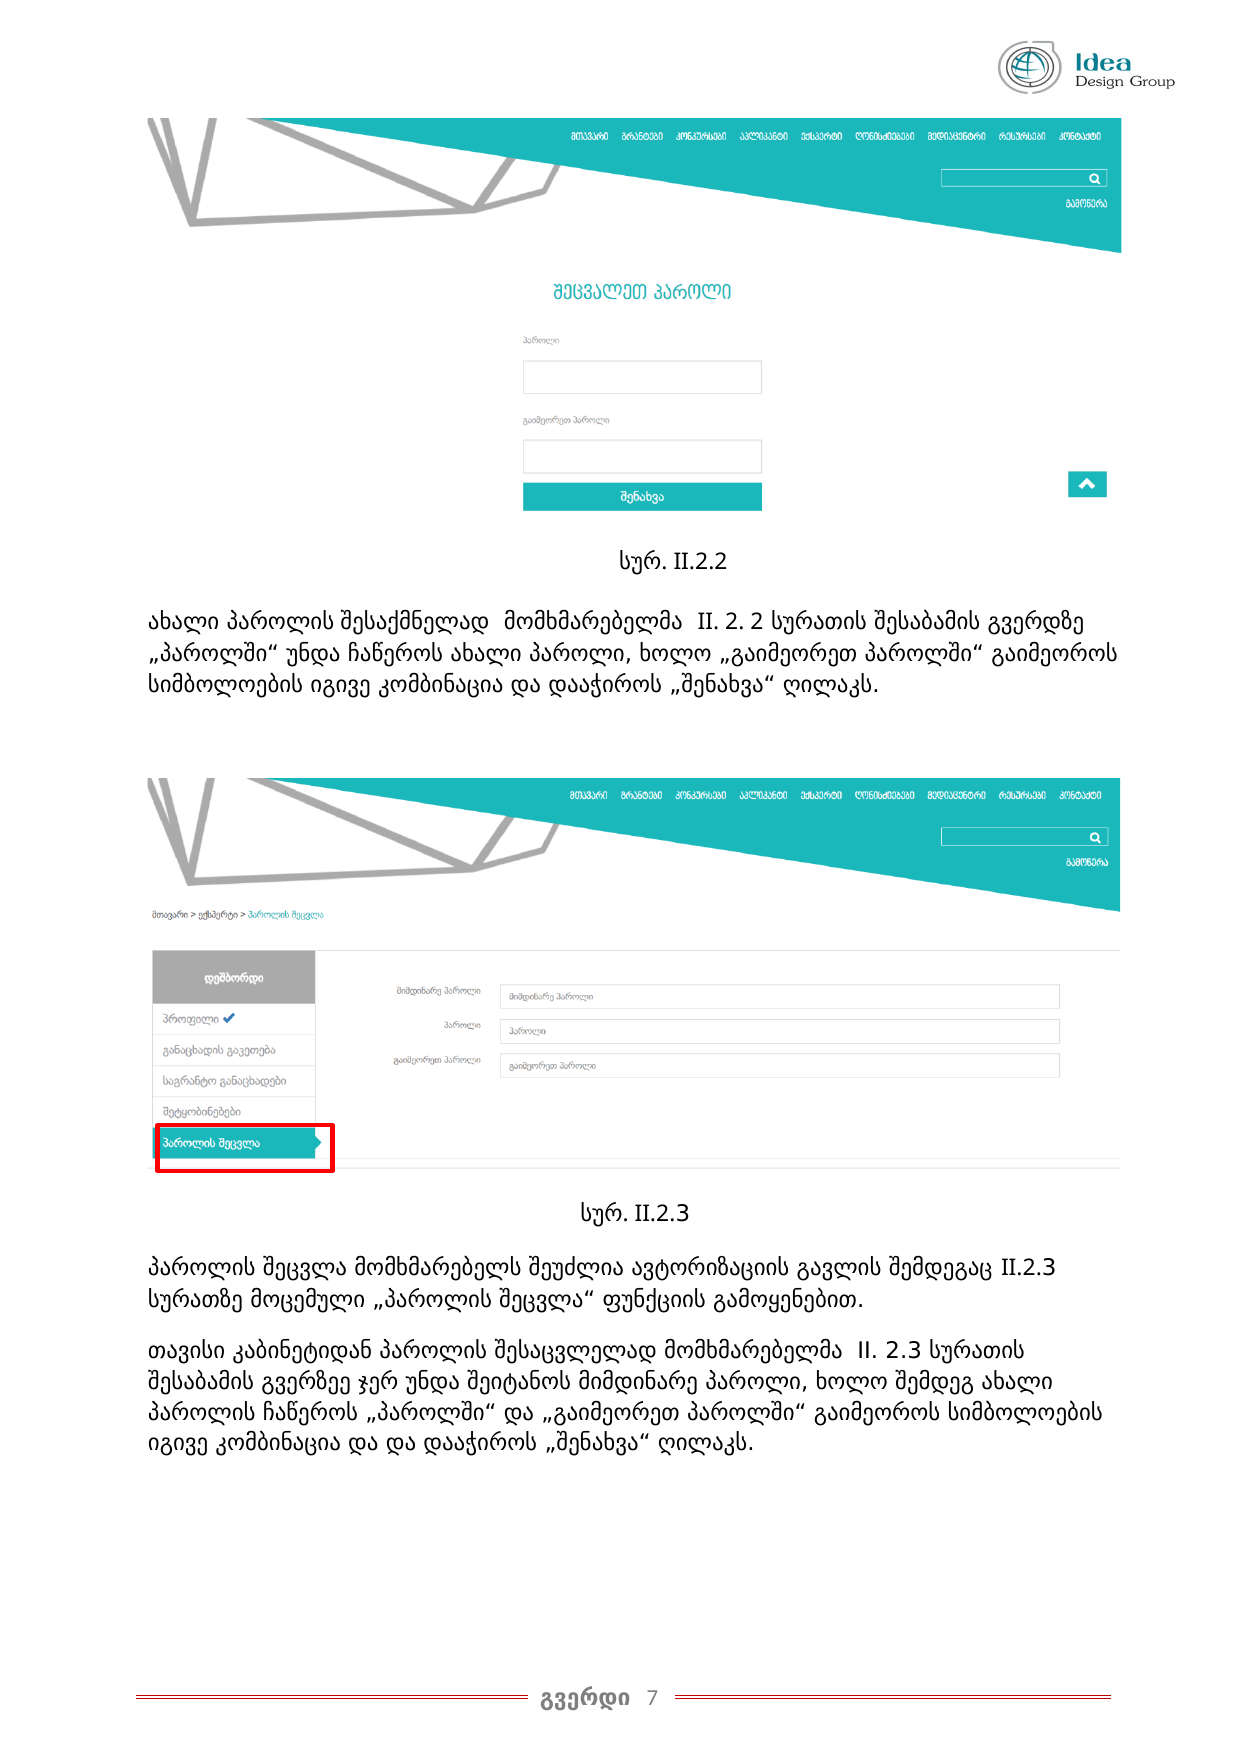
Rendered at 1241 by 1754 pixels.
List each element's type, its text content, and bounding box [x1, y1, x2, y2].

picture [147, 778, 1121, 1169]
picture [147, 118, 1122, 524]
text ახალი პაროლის შესაქმნელად მომხმარებელმა II. 2. 2 სურათის შესაბამის გვერდზე „პაროლში“ უნდა ჩაწეროს ახალი პაროლი, ხოლო „გაიმეორეთ პაროლში“ გაიმეოროს სიმბოლოების იგივე კომბინაცია და დააჭიროს „შენახვა“ ღილაკს. [148, 605, 1122, 697]
picture [984, 34, 1190, 108]
text პაროლის შეცვლა მომხმარებელს შეუძლია ავტორიზაციის გავლის შემდეგაც II.2.3 სურათზე მოცემული „პაროლის შეცვლა“ ფუნქციის გამოყენებით. [148, 1251, 1122, 1313]
picture [160, 1127, 330, 1169]
text თავისი კაბინეტიდან პაროლის შესაცვლელად მომხმარებელმა II. 2.3 სურათის შესაბამის გვერზეე ჯერ უნდა შეიტანოს მიმდინარე პაროლი, ხოლო შემდეგ ახალი პაროლის ჩაწეროს „პაროლში“ და „გაიმეორეთ პაროლში“ გაიმეოროს სიმბოლოების იგივე კომბინაცია და და დააჭიროს „შენახვა“ ღილაკს. [148, 1337, 1122, 1456]
